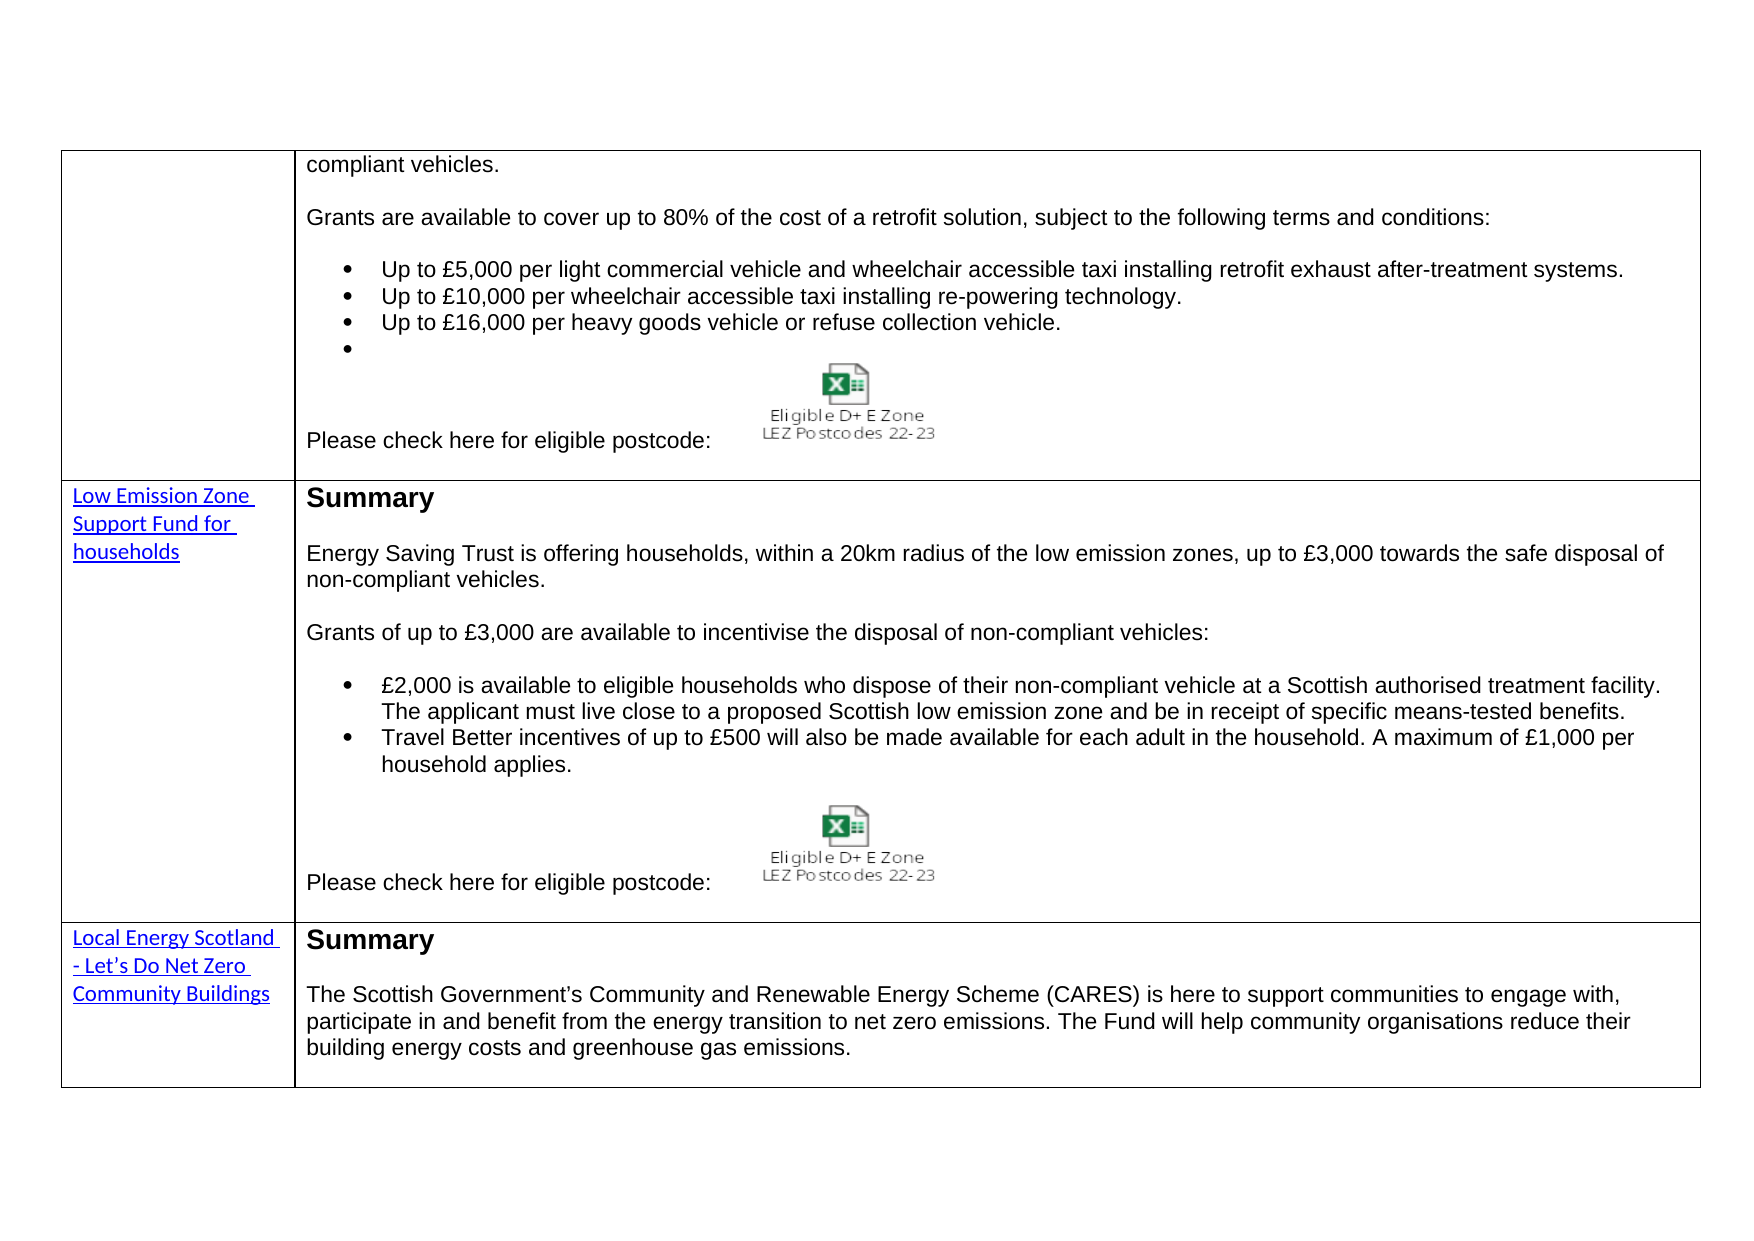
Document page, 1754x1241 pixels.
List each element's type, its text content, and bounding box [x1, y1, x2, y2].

table_cell Low Emission Zone Support Fund for households [62, 481, 294, 922]
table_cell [62, 151, 294, 480]
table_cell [62, 923, 294, 1087]
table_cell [296, 151, 1700, 480]
table_cell Summary Energy Saving Trust is offering households, within a 20km radius of the low emission zones, up to £3,000 towards the safe disposal of non-compliant vehicles. Grants of up to £3,000 are available to incentivise the disposal of non-compliant vehicles: £2,000 is available to eligible households who dispose of their non-compliant vehicle at a Scottish authorised treatment facility. The applicant must live close to a proposed Scottish low emission zone and be in receipt of specific means-tested benefits. Travel Better incentives of up to £500 will also be made available for each adult in the household. A maximum of £1,000 per household applies. Please check here for eligible postcode: [296, 481, 1700, 922]
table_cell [296, 923, 1700, 1087]
